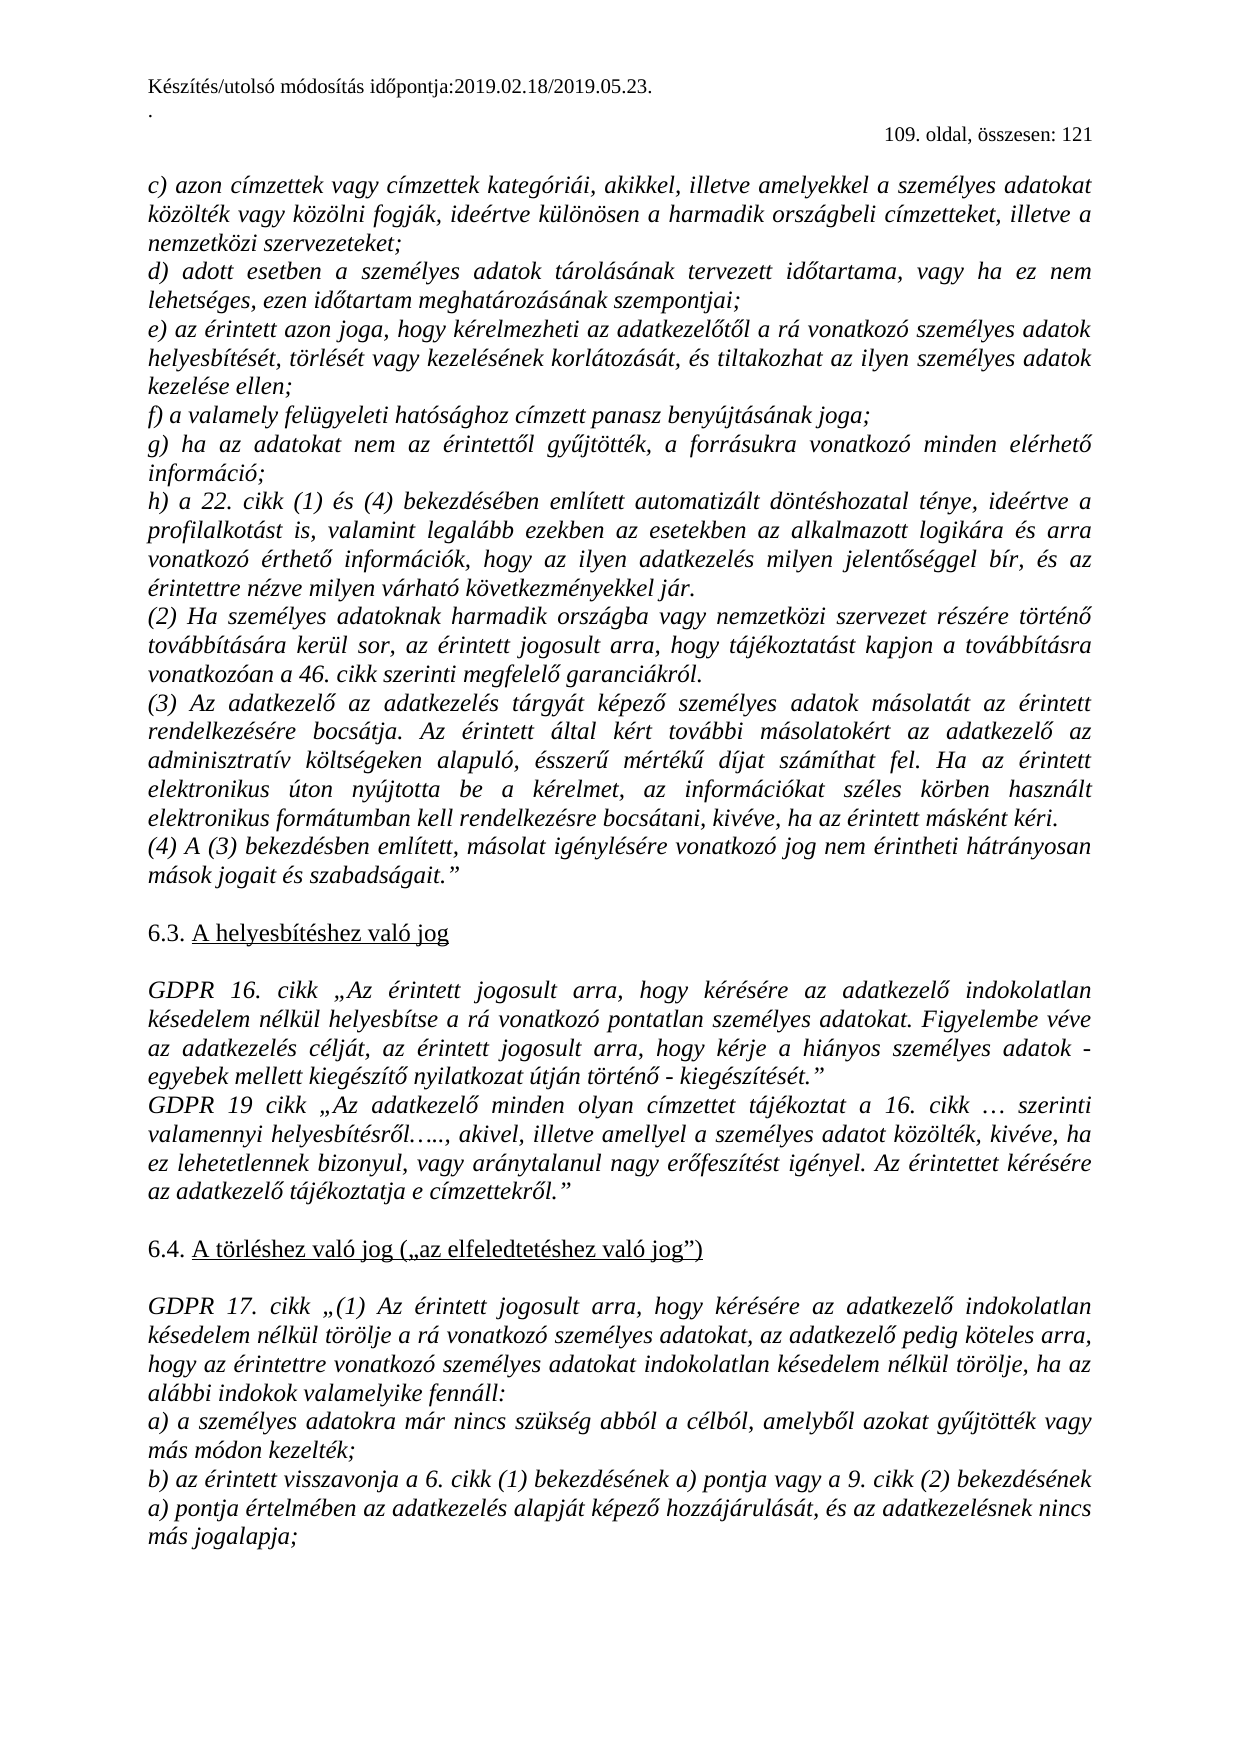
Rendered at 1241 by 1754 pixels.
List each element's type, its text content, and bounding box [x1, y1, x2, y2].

text g) ha az adatokat nem az érintettől gyűjtötték, a forrásukra vonatkozó minden elérhető információ; [148, 429, 1092, 486]
text a) a személyes adatokra már nincs szükség abból a célból, amelyből azokat gyűjtötték vagy más módon kezelték; [148, 1406, 1092, 1464]
text f) a valamely felügyeleti hatósághoz címzett panasz benyújtásának joga; [148, 400, 1092, 429]
text (2) Ha személyes adatoknak harmadik országba vagy nemzetközi szervezet részére történő továbbítására kerül sor, az érintett jogosult arra, hogy tájékoztatást kapjon a továbbításra vonatkozóan a 46. cikk szerinti megfelelő garanciákról. [148, 601, 1092, 688]
text 6.3. A helyesbítéshez való jog [148, 918, 1092, 946]
text (4) A (3) bekezdésben említett, másolat igénylésére vonatkozó jog nem érintheti hátrányosan mások jogait és szabadságait.” [148, 831, 1092, 889]
text h) a 22. cikk (1) és (4) bekezdésében említett automatizált döntéshozatal ténye, ideértve a profilalkotást is, valamint legalább ezekben az esetekben az alkalmazott logikára és arra vonatkozó érthető információk, hogy az ilyen adatkezelés milyen jelentőséggel bír, és az érintettre nézve milyen várható következményekkel jár. [148, 486, 1092, 601]
text c) azon címzettek vagy címzettek kategóriái, akikkel, illetve amelyekkel a személyes adatokat közölték vagy közölni fogják, ideértve különösen a harmadik országbeli címzetteket, illetve a nemzetközi szervezeteket; [148, 170, 1092, 256]
text e) az érintett azon joga, hogy kérelmezheti az adatkezelőtől a rá vonatkozó személyes adatok helyesbítését, törlését vagy kezelésének korlátozását, és tiltakozhat az ilyen személyes adatok kezelése ellen; [148, 314, 1092, 400]
text d) adott esetben a személyes adatok tárolásának tervezett időtartama, vagy ha ez nem lehetséges, ezen időtartam meghatározásának szempontjai; [148, 256, 1092, 314]
text (3) Az adatkezelő az adatkezelés tárgyát képező személyes adatok másolatát az érintett rendelkezésére bocsátja. Az érintett által kért további másolatokért az adatkezelő az adminisztratív költségeken alapuló, ésszerű mértékű díjat számíthat fel. Ha az érintett elektronikus úton nyújtotta be a kérelmet, az információkat széles körben használt elektronikus formátumban kell rendelkezésre bocsátani, kivéve, ha az érintett másként kéri. [148, 688, 1092, 831]
text GDPR 17. cikk „(1) Az érintett jogosult arra, hogy kérésére az adatkezelő indokolatlan késedelem nélkül törölje a rá vonatkozó személyes adatokat, az adatkezelő pedig köteles arra, hogy az érintettre vonatkozó személyes adatokat indokolatlan késedelem nélkül törölje, ha az alábbi indokok valamelyike fennáll: [148, 1291, 1092, 1406]
text GDPR 19 cikk „Az adatkezelő minden olyan címzettet tájékoztat a 16. cikk … szerinti valamennyi helyesbítésről….., akivel, illetve amellyel a személyes adatot közölték, kivéve, ha ez lehetetlennek bizonyul, vagy aránytalanul nagy erőfeszítést igényel. Az érintettet kérésére az adatkezelő tájékoztatja e címzettekről.” [148, 1090, 1092, 1205]
text 6.4. A törléshez való jog („az elfeledtetéshez való jog”) [148, 1234, 1092, 1263]
text b) az érintett visszavonja a 6. cikk (1) bekezdésének a) pontja vagy a 9. cikk (2) bekezdésének a) pontja értelmében az adatkezelés alapját képező hozzájárulását, és az adatkezelésnek nincs más jogalapja; [148, 1464, 1092, 1550]
text GDPR 16. cikk „Az érintett jogosult arra, hogy kérésére az adatkezelő indokolatlan késedelem nélkül helyesbítse a rá vonatkozó pontatlan személyes adatokat. Figyelembe véve az adatkezelés célját, az érintett jogosult arra, hogy kérje a hiányos személyes adatok - egyebek mellett kiegészítő nyilatkozat útján történő - kiegészítését.” [148, 975, 1092, 1090]
